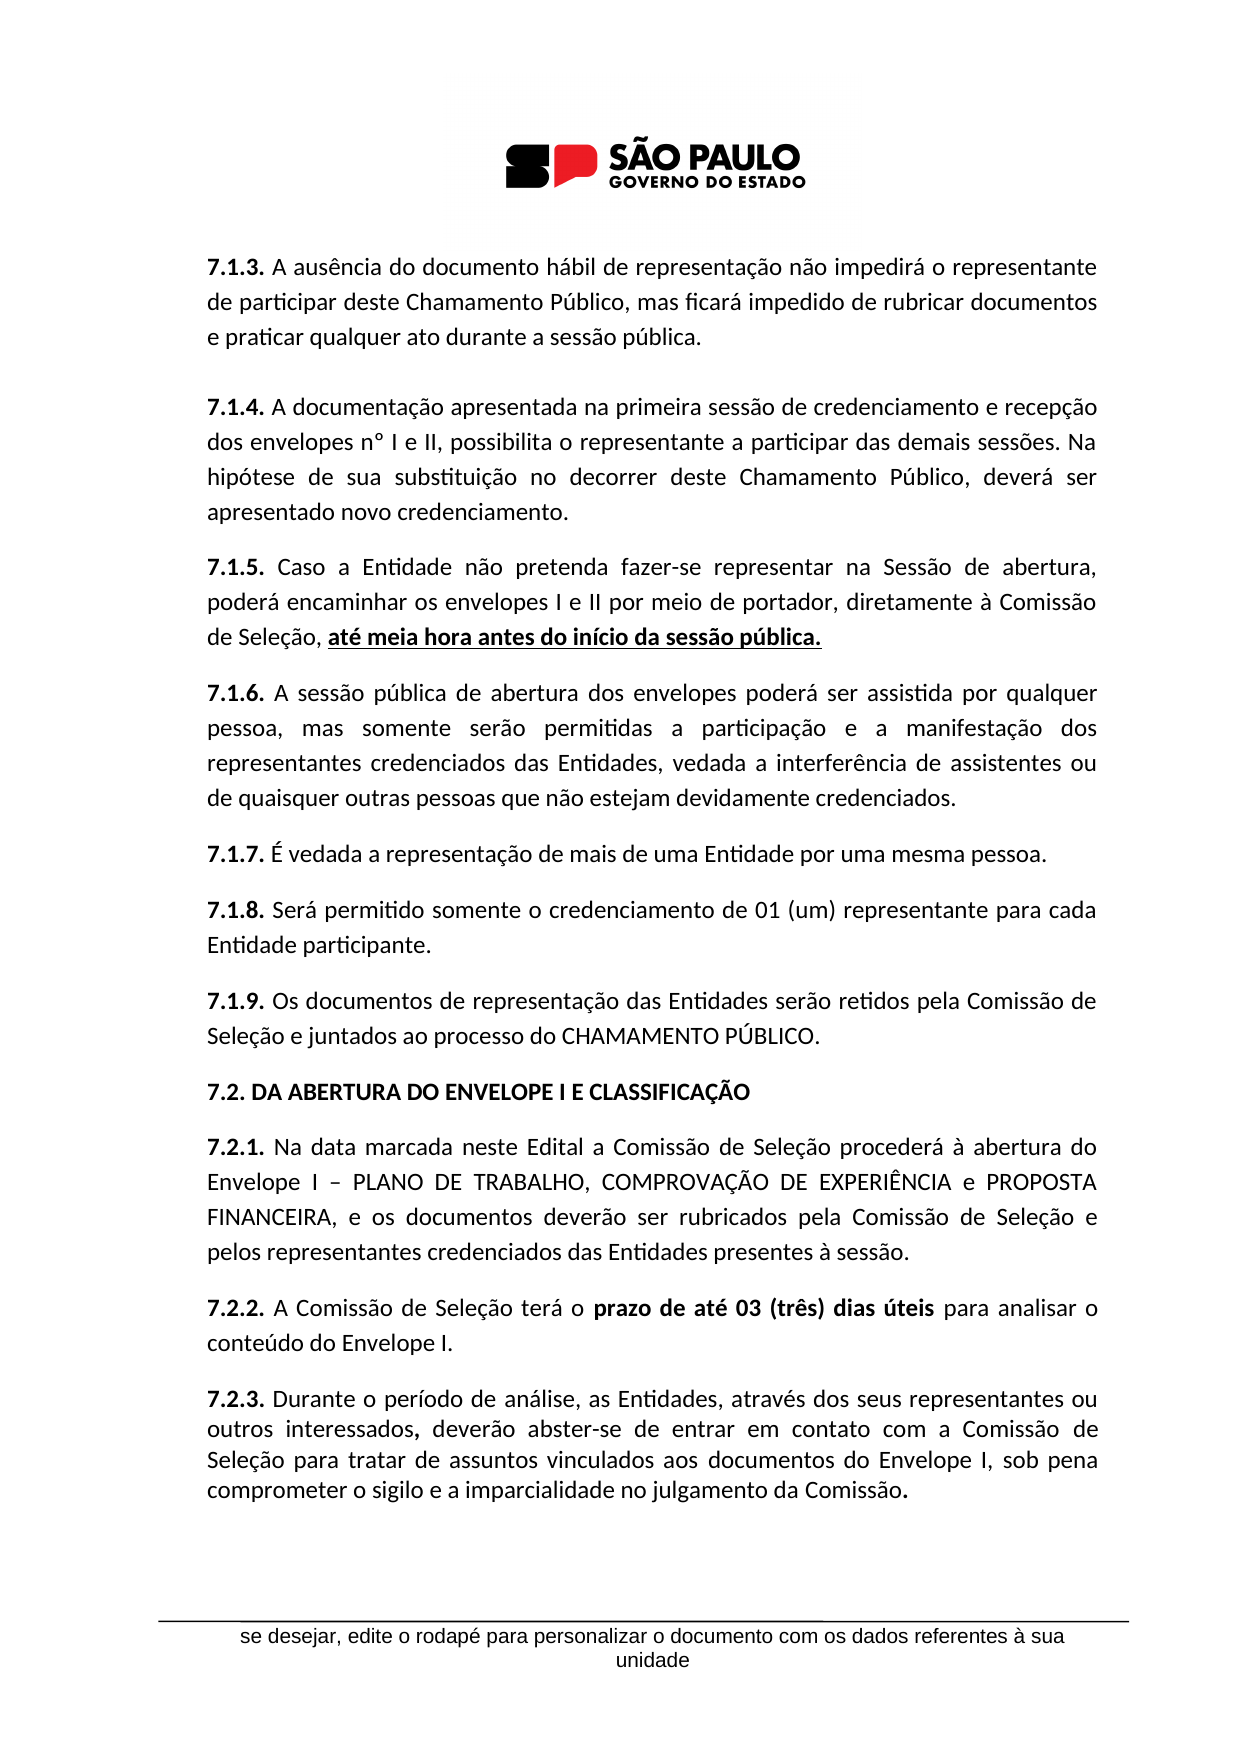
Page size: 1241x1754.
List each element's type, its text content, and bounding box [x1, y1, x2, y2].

text 7.1.8. Será permitido somente o credenciamento de 01 (um) representante para cada Entidade participante. [207, 894, 1098, 959]
text 7.2. DA ABERTURA DO ENVELOPE I E CLASSIFICAÇÃO [207, 1076, 1098, 1106]
text 7.2.1. Na data marcada neste Edital a Comissão de Seleção procederá à abertura do Envelope I – PLANO DE TRABALHO, COMPROVAÇÃO DE EXPERIÊNCIA e PROPOSTA FINANCEIRA, e os documentos deverão ser rubricados pela Comissão de Seleção e pelos representantes credenciados das Entidades presentes à sessão. [207, 1131, 1098, 1267]
text 7.1.7. É vedada a representação de mais de uma Entidade por uma mesma pessoa. [207, 838, 1098, 869]
picture [443, 73, 862, 251]
text 7.1.6. A sessão pública de abertura dos envelopes poderá ser assistida por qualquer pessoa, mas somente serão permitidas a participação e a manifestação dos representantes credenciados das Entidades, vedada a interferência de assistentes ou de quaisquer outras pessoas que não estejam devidamente credenciados. [207, 677, 1098, 813]
text 7.1.5. Caso a Entidade não pretenda fazer-se representar na Sessão de abertura, poderá encaminhar os envelopes I e II por meio de portador, diretamente à Comissão de Seleção, até meia hora antes do início da sessão pública. [207, 551, 1098, 652]
text 7.1.3. A ausência do documento hábil de representação não impedirá o representante de participar deste Chamamento Público, mas ficará impedido de rubricar documentos e praticar qualquer ato durante a sessão pública. [207, 251, 1098, 351]
text 7.1.4. A documentação apresentada na primeira sessão de credenciamento e recepção dos envelopes nº I e II, possibilita o representante a participar das demais sessões. Na hipótese de sua substituição no decorrer deste Chamamento Público, deverá ser apresentado novo credenciamento. [207, 391, 1098, 526]
text 7.2.2. A Comissão de Seleção terá o prazo de até 03 (três) dias úteis para analisar o conteúdo do Envelope I. [207, 1292, 1098, 1358]
text 7.2.3. Durante o período de análise, as Entidades, através dos seus representantes ou outros interessados, deverão abster-se de entrar em contato com a Comissão de Seleção para tratar de assuntos vinculados aos documentos do Envelope I, sob pena comprometer o sigilo e a imparcialidade no julgamento da Comissão. [207, 1383, 1098, 1505]
text 7.1.9. Os documentos de representação das Entidades serão retidos pela Comissão de Seleção e juntados ao processo do CHAMAMENTO PÚBLICO. [207, 985, 1098, 1050]
